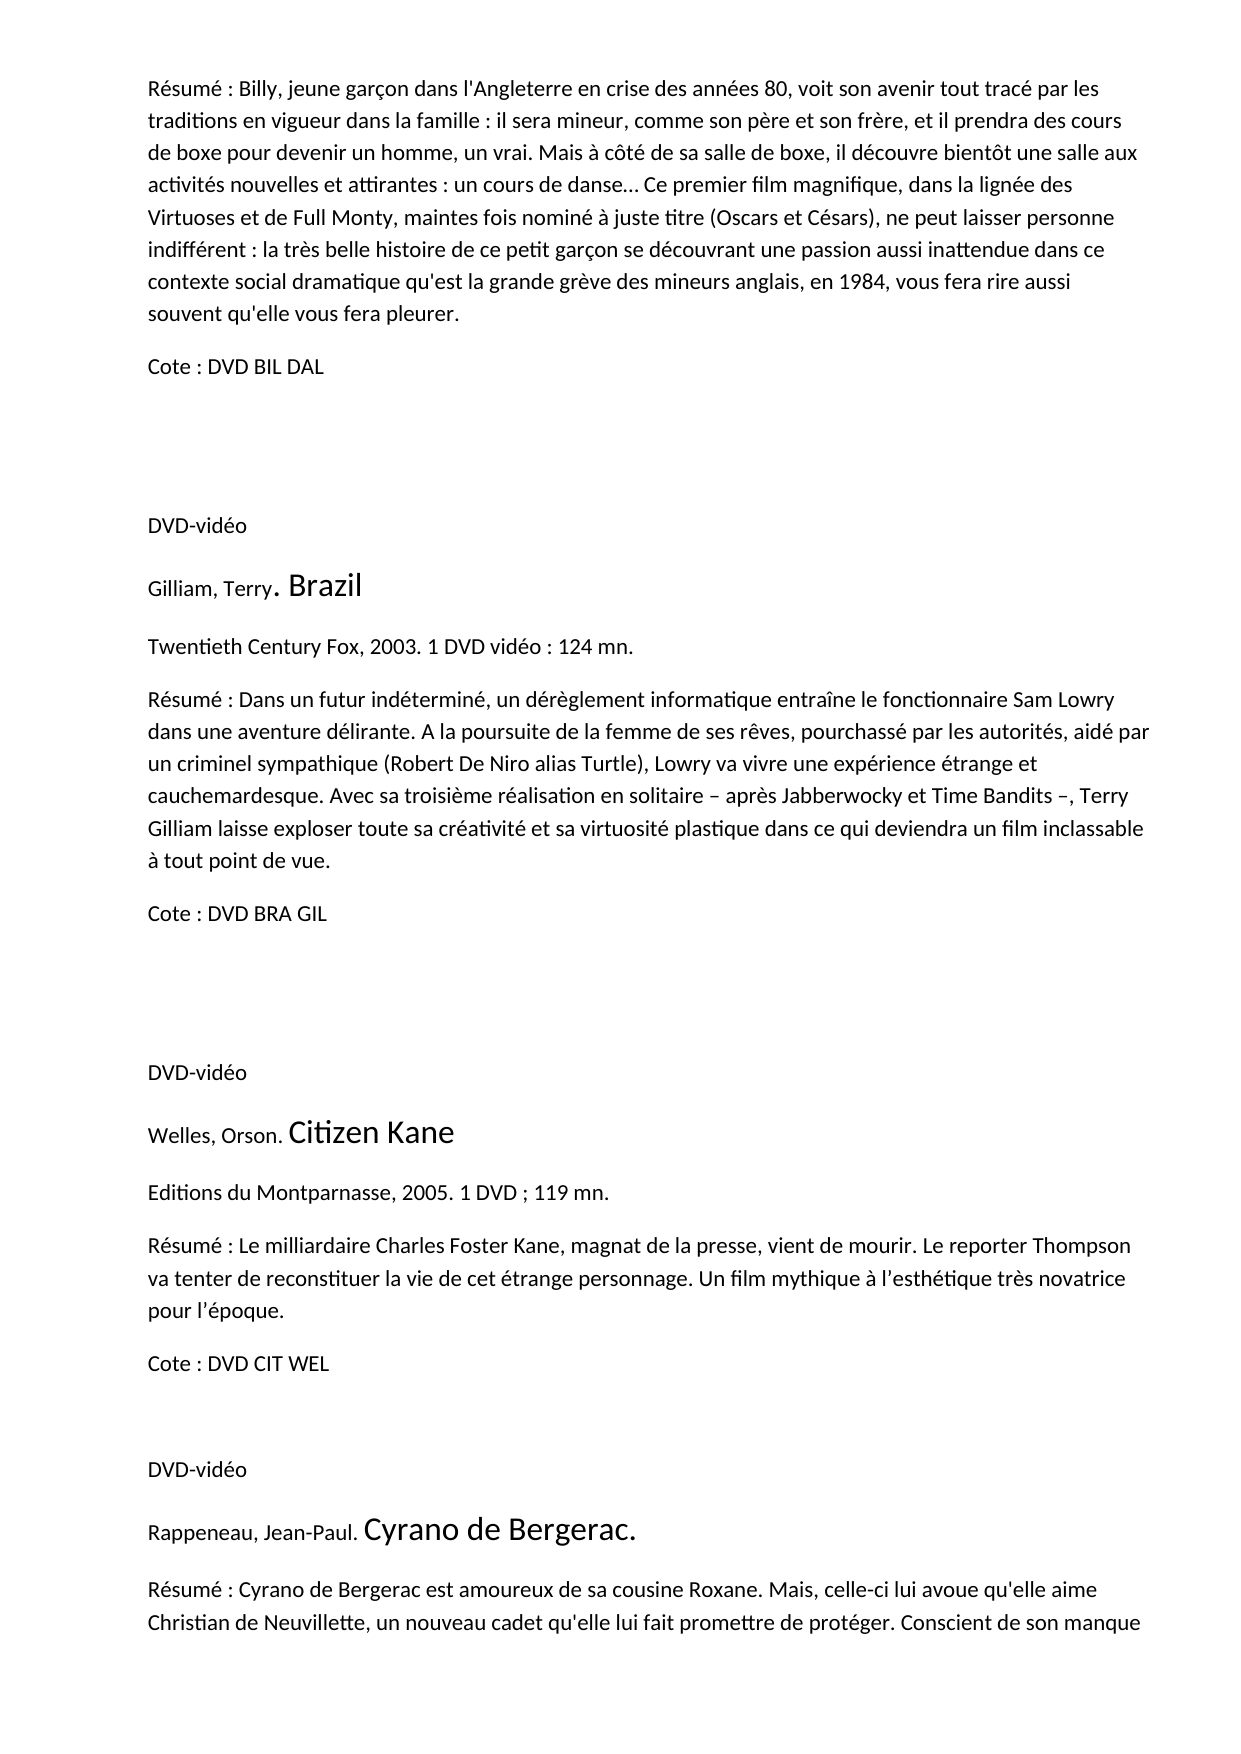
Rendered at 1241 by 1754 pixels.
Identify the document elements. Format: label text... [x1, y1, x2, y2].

text DVD-vidéo [148, 1058, 1152, 1086]
text Résumé : Billy, jeune garçon dans l'Angleterre en crise des années 80, voit son avenir tout tracé par les traditions en vigueur dans la famille : il sera mineur, comme son père et son frère, et il prendra des cours de boxe pour devenir un homme, un vrai. Mais à côté de sa salle de boxe, il découvre bientôt une salle aux activités nouvelles et attirantes : un cours de danse… Ce premier film magnifique, dans la lignée des Virtuoses et de Full Monty, maintes fois nominé à juste titre (Oscars et Césars), ne peut laisser personne indifférent : la très belle histoire de ce petit garçon se découvrant une passion aussi inattendue dans ce contexte social dramatique qu'est la grande grève des mineurs anglais, en 1984, vous fera rire aussi souvent qu'elle vous fera pleurer. [148, 74, 1152, 327]
text Résumé : Dans un futur indéterminé, un dérèglement informatique entraîne le fonctionnaire Sam Lowry dans une aventure délirante. A la poursuite de la femme de ses rêves, pourchassé par les autorités, aidé par un criminel sympathique (Robert De Niro alias Turtle), Lowry va vivre une expérience étrange et cauchemardesque. Avec sa troisième réalisation en solitaire – après Jabberwocky et Time Bandits –, Terry Gilliam laisse exploser toute sa créativité et sa virtuosité plastique dans ce qui deviendra un film inclassable à tout point de vue. [148, 685, 1152, 874]
text Welles, Orson. Citizen Kane [148, 1111, 1152, 1152]
text Cote : DVD BRA GIL [148, 899, 1152, 927]
text DVD-vidéo [148, 1455, 1152, 1483]
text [148, 1576, 1152, 1636]
text DVD-vidéo [148, 511, 1152, 539]
text Gilliam, Terry. Brazil [148, 564, 1152, 605]
text Résumé : Le milliardaire Charles Foster Kane, magnat de la presse, vient de mourir. Le reporter Thompson va tenter de reconstituer la vie de cet étrange personnage. Un film mythique à l’esthétique très novatrice pour l’époque. [148, 1232, 1152, 1324]
text Rappeneau, Jean-Paul. Cyrano de Bergerac. [148, 1508, 1152, 1549]
text Editions du Montparnasse, 2005. 1 DVD ; 119 mn. [148, 1178, 1152, 1207]
text Cote : DVD BIL DAL [148, 352, 1152, 380]
text Cote : DVD CIT WEL [148, 1349, 1152, 1377]
text Twentieth Century Fox, 2003. 1 DVD vidéo : 124 mn. [148, 632, 1152, 660]
